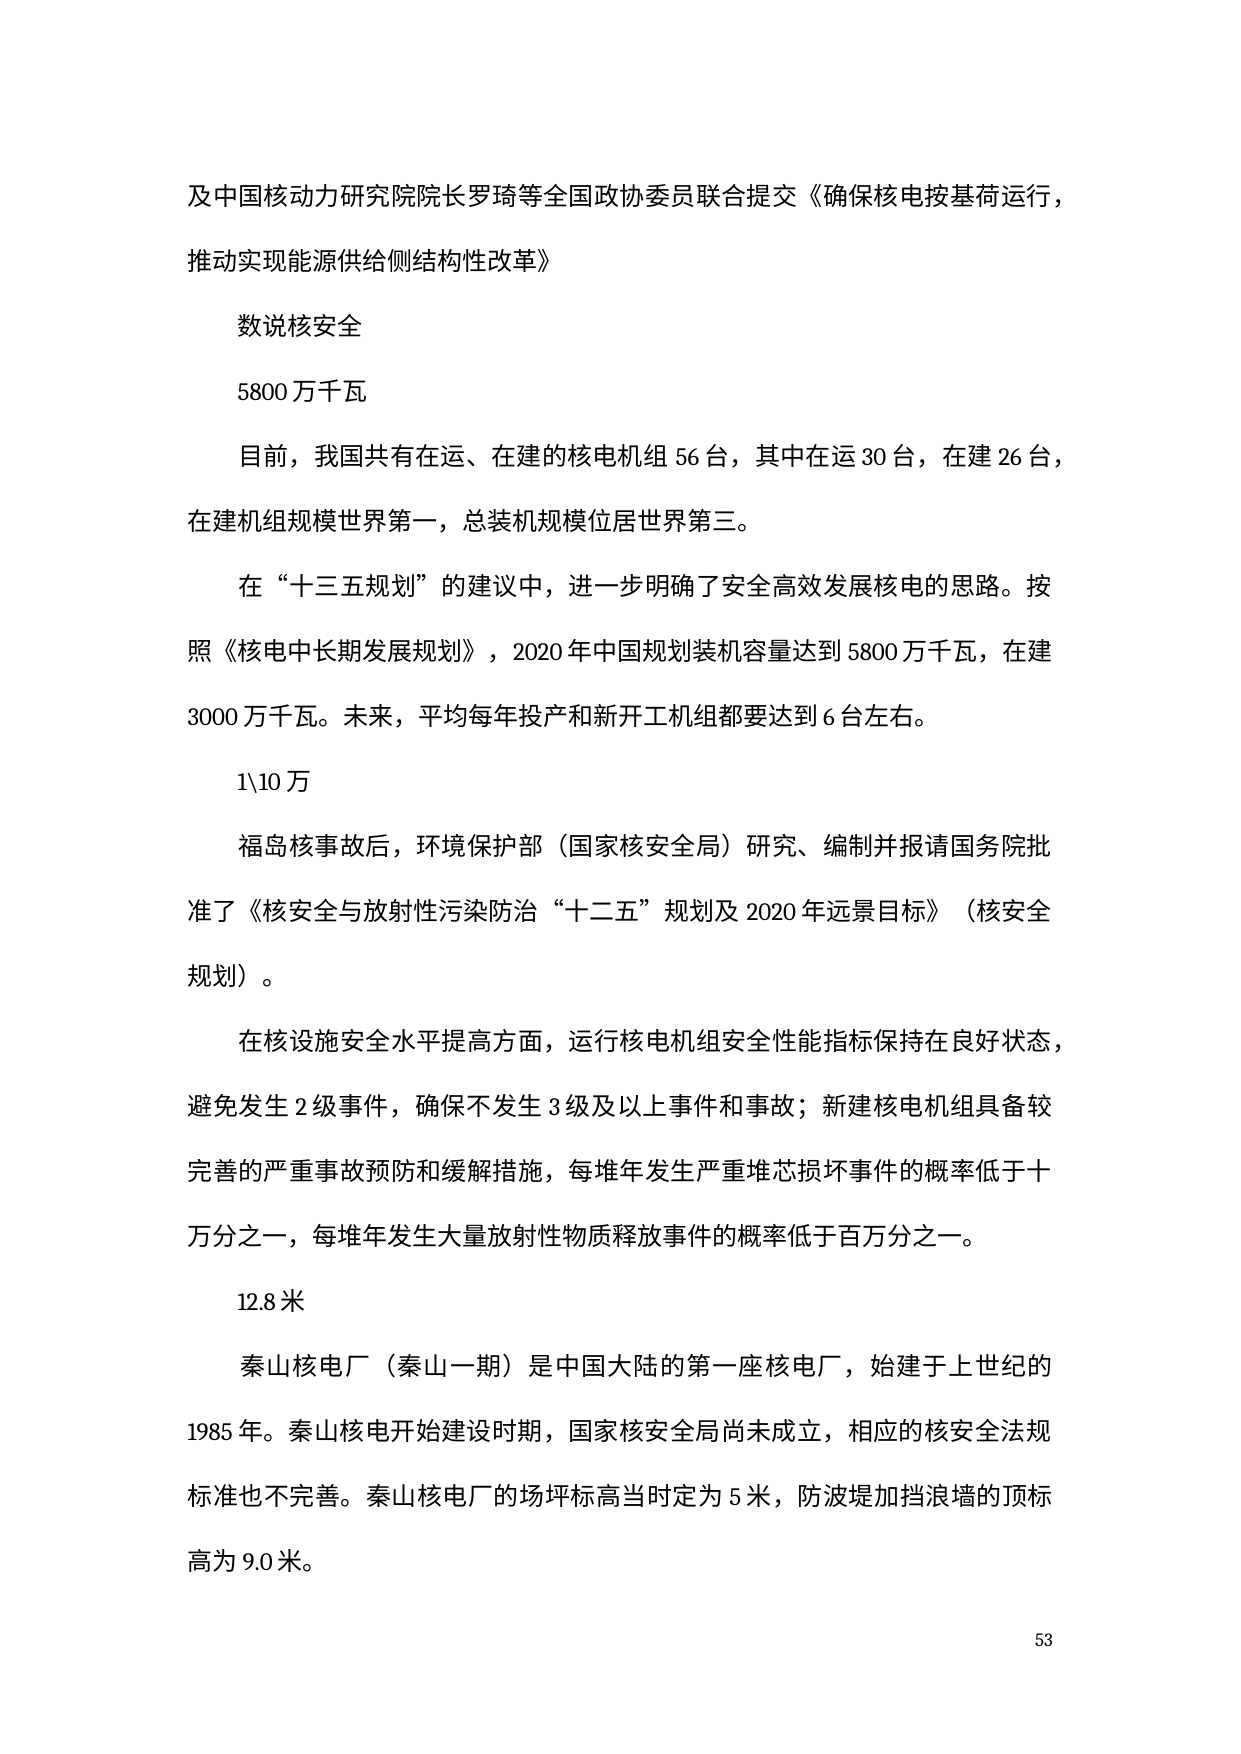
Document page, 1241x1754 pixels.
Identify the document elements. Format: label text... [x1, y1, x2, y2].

text 12.8米 [187, 1267, 1053, 1332]
text 秦山核电厂（秦山一期）是中国大陆的第一座核电厂，始建于上世纪的1985年。秦山核电开始建设时期，国家核安全局尚未成立，相应的核安全法规标准也不完善。秦山核电厂的场坪标高当时定为5米，防波堤加挡浪墙的顶标高为9.0米。 [187, 1332, 1053, 1592]
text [187, 162, 1053, 292]
text 1\10万 [187, 747, 1053, 812]
text 在“十三五规划”的建议中，进一步明确了安全高效发展核电的思路。按照《核电中长期发展规划》，2020年中国规划装机容量达到5800万千瓦，在建3000万千瓦。未来，平均每年投产和新开工机组都要达到6台左右。 [187, 552, 1053, 747]
text 福岛核事故后，环境保护部（国家核安全局）研究、编制并报请国务院批准了《核安全与放射性污染防治“十二五”规划及2020年远景目标》（核安全规划）。 [187, 812, 1053, 1007]
text 在核设施安全水平提高方面，运行核电机组安全性能指标保持在良好状态，避免发生2级事件，确保不发生3级及以上事件和事故；新建核电机组具备较完善的严重事故预防和缓解措施，每堆年发生严重堆芯损坏事件的概率低于十万分之一，每堆年发生大量放射性物质释放事件的概率低于百万分之一。 [187, 1007, 1053, 1267]
text 目前，我国共有在运、在建的核电机组56台，其中在运30台，在建26台，在建机组规模世界第一，总装机规模位居世界第三。 [187, 422, 1053, 552]
text 数说核安全 [187, 292, 1053, 357]
text 5800万千瓦 [187, 357, 1053, 422]
